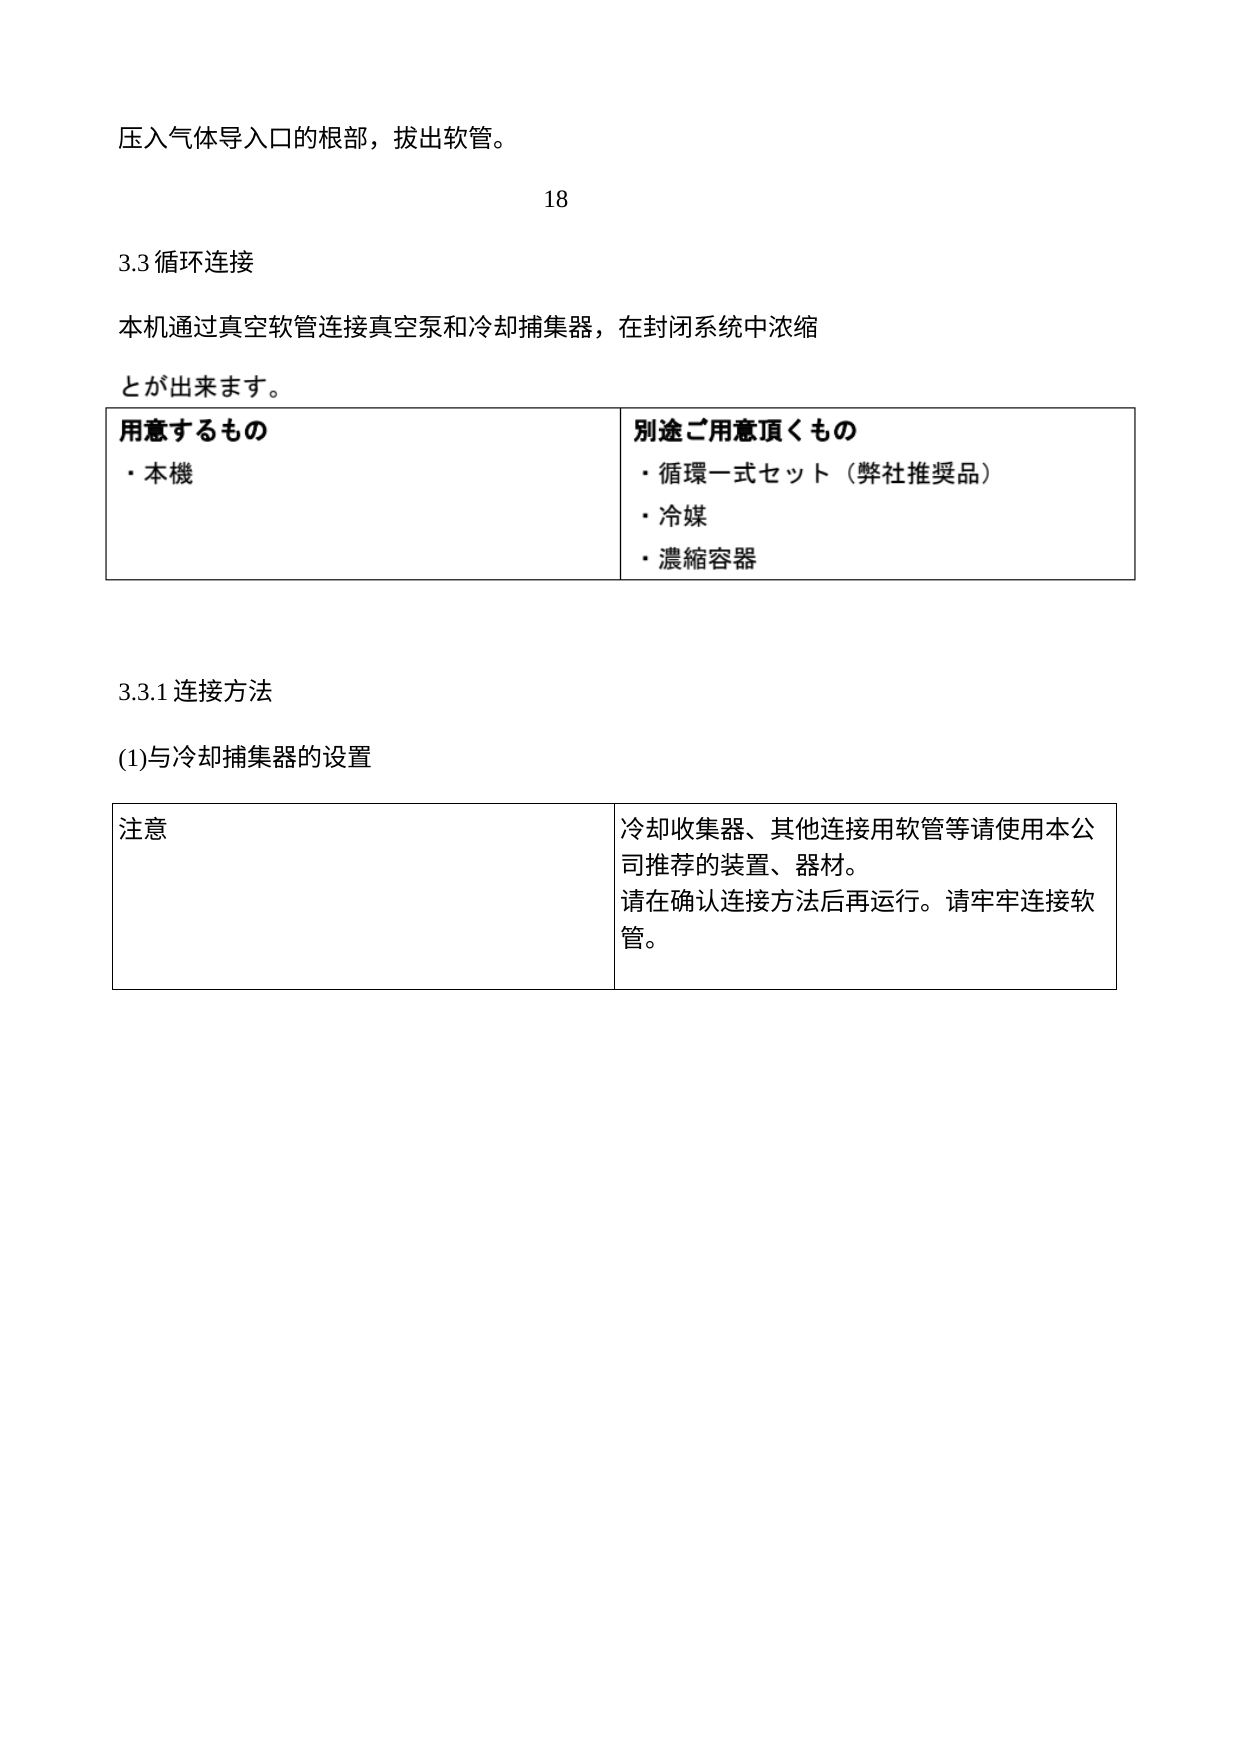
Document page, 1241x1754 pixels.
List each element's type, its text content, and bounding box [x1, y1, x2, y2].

text (1)与冷却捕集器的设置 [118, 737, 1122, 773]
picture [102, 373, 1138, 584]
text 本机通过真空软管连接真空泵和冷却捕集器，在封闭系统中浓缩 [118, 308, 1122, 344]
text 3.3循环连接 [118, 242, 1122, 278]
text 18 [118, 184, 1122, 213]
text 3.3.1连接方法 [118, 672, 1122, 708]
table_header 冷却收集器、其他连接用软管等请使用本公司推荐的装置、器材。 请在确认连接方法后再运行。请牢牢连接软管。 [615, 804, 1116, 989]
text 压入气体导入口的根部，拔出软管。 [118, 118, 1122, 154]
table_header 注意 [113, 804, 614, 989]
